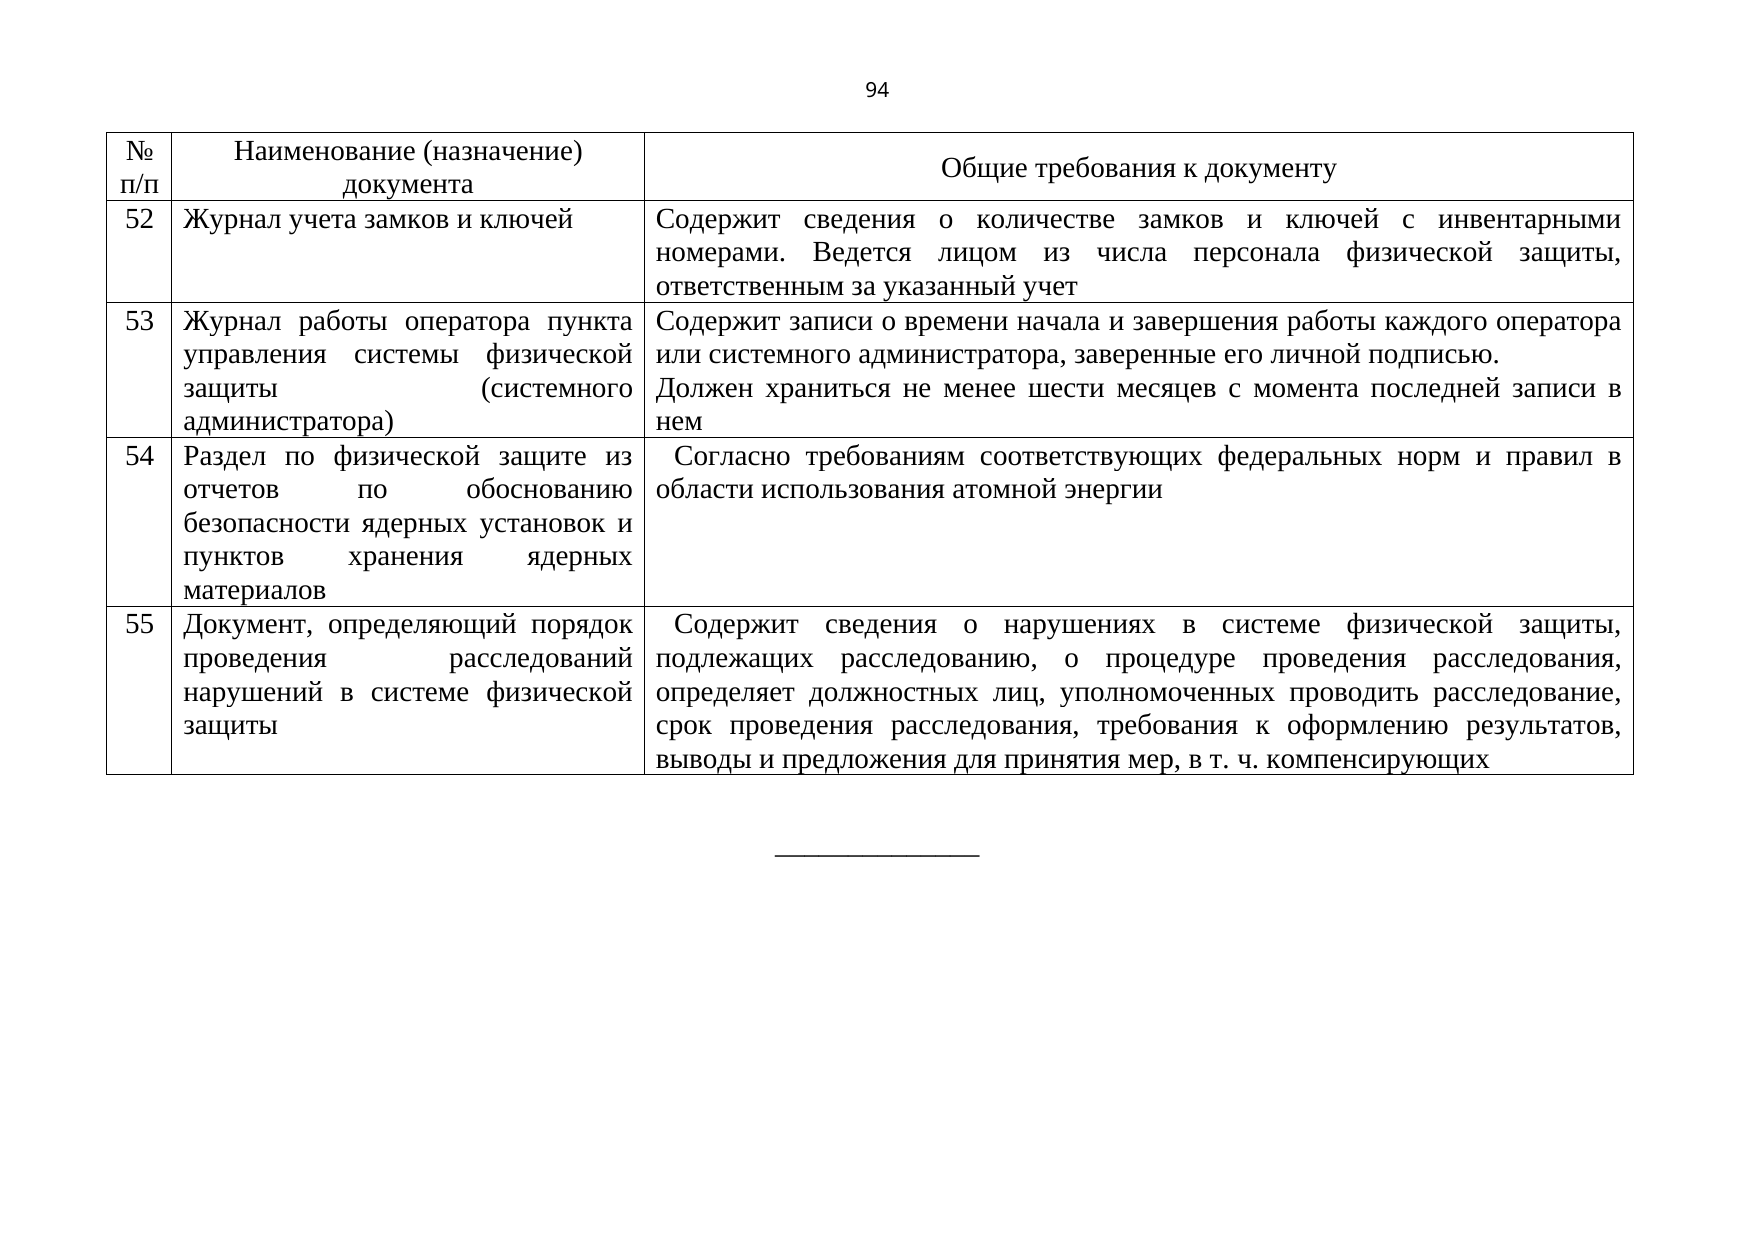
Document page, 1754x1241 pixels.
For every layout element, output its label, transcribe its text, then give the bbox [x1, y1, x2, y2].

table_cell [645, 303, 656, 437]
text ______________ [118, 826, 1636, 859]
table_cell 52 [107, 201, 171, 302]
table_cell 53 [107, 303, 171, 437]
table_cell Согласно требованиям соответствующих федеральных норм и правил в области использования атомной энергии [645, 438, 1633, 606]
table_cell Содержит записи о времени начала и завершения работы каждого оператора или системного администратора, заверенные его личной подписью. Должен храниться не менее шести месяцев с момента последней записи в нем [702, 303, 1633, 437]
table_header Общие требования к документу [645, 133, 1633, 200]
table_header Наименование (назначение) документа [172, 133, 644, 200]
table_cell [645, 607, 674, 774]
table_cell 55 [107, 607, 171, 774]
table_header № п/п [107, 133, 171, 200]
table_cell Журнал учета замков и ключей [172, 201, 644, 302]
table_cell 54 [107, 438, 171, 606]
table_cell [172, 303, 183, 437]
table_cell Журнал работы оператора пункта управления системы физической защиты (системного администратора) [394, 303, 644, 437]
table_cell Содержит сведения о нарушениях в системе физической защиты, подлежащих расследованию, о процедуре проведения расследования, определяет должностных лиц, уполномоченных проводить расследование, срок проведения расследования, требования к оформлению результатов, выводы и предложения для принятия мер, в т. ч. компенсирующих [1490, 607, 1633, 774]
table_cell Содержит сведения о количестве замков и ключей с инвентарными номерами. Ведется лицом из числа персонала физической защиты, ответственным за указанный учет [645, 201, 1633, 302]
table_cell Документ, определяющий порядок проведения расследований нарушений в системе физической защиты [172, 607, 644, 774]
table_cell Раздел по физической защите из отчетов по обоснованию безопасности ядерных установок и пунктов хранения ядерных материалов [172, 438, 644, 606]
